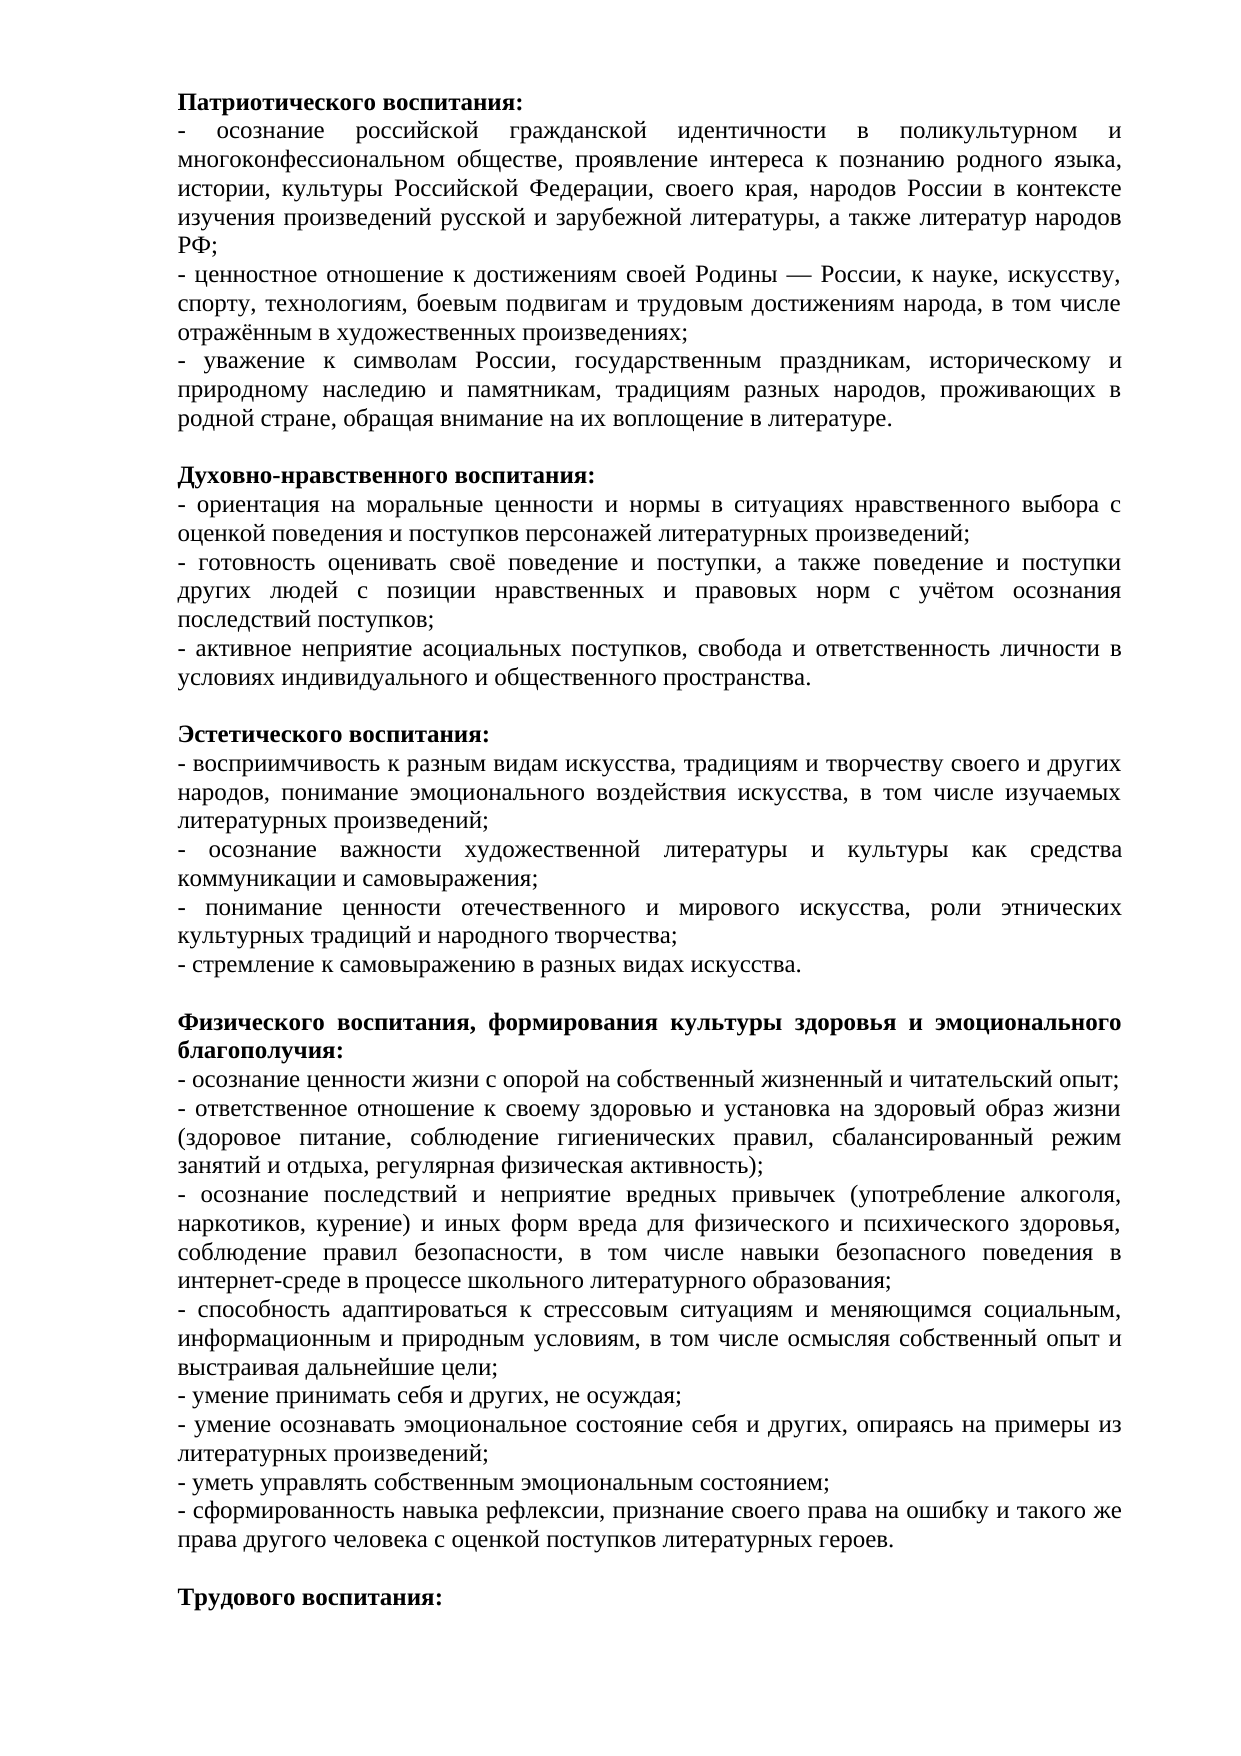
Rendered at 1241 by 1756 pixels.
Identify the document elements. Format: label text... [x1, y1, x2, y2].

text Эстетического воспитания: [177, 719, 1122, 748]
text - ориентация на моральные ценности и нормы в ситуациях нравственного выбора с оценкой поведения и поступков персонажей литературных произведений; [177, 489, 1122, 547]
text - восприимчивость к разным видам искусства, традициям и творчеству своего и других народов, понимание эмоционального воздействия искусства, в том числе изучаемых литературных произведений; [177, 748, 1122, 834]
text - осознание российской гражданской идентичности в поликультурном и многоконфессиональном обществе, проявление интереса к познанию родного языка, истории, культуры Российской Федерации, своего края, народов России в контексте изучения произведений русской и зарубежной литературы, а также литератур народов РФ; [177, 116, 1122, 259]
text - осознание ценности жизни с опорой на собственный жизненный и читательский опыт; [177, 1064, 1122, 1093]
text - уметь управлять собственным эмоциональным состоянием; [177, 1467, 1122, 1496]
text - осознание последствий и неприятие вредных привычек (употребление алкоголя, наркотиков, курение) и иных форм вреда для физического и психического здоровья, соблюдение правил безопасности, в том числе навыки безопасного поведения в интернет-среде в процессе школьного литературного образования; [177, 1179, 1122, 1294]
text Духовно-нравственного воспитания: [177, 461, 1122, 489]
text - готовность оценивать своё поведение и поступки, а также поведение и поступки других людей с позиции нравственных и правовых норм с учётом осознания последствий поступков; [177, 547, 1122, 633]
text - понимание ценности отечественного и мирового искусства, роли этнических культурных традиций и народного творчества; [177, 892, 1122, 949]
text - ценностное отношение к достижениям своей Родины — России, к науке, искусству, спорту, технологиям, боевым подвигам и трудовым достижениям народа, в том числе отражённым в художественных произведениях; [177, 259, 1122, 346]
text - умение принимать себя и других, не осуждая; [177, 1381, 1122, 1409]
text - осознание важности художественной литературы и культуры как средства коммуникации и самовыражения; [177, 834, 1122, 892]
text - умение осознавать эмоциональное состояние себя и других, опираясь на примеры из литературных произведений; [177, 1409, 1122, 1467]
text Патриотического воспитания: [177, 87, 1122, 116]
text - сформированность навыка рефлексии, признание своего права на ошибку и такого же права другого человека с оценкой поступков литературных героев. [177, 1496, 1122, 1553]
text - ответственное отношение к своему здоровью и установка на здоровый образ жизни (здоровое питание, соблюдение гигиенических правил, сбалансированный режим занятий и отдыха, регулярная физическая активность); [177, 1093, 1122, 1179]
text - уважение к символам России, государственным праздникам, историческому и природному наследию и памятникам, традициям разных народов, проживающих в родной стране, обращая внимание на их воплощение в литературе. [177, 346, 1122, 432]
text Физического воспитания, формирования культуры здоровья и эмоционального благополучия: [177, 1007, 1122, 1064]
text - активное неприятие асоциальных поступков, свобода и ответственность личности в условиях индивидуального и общественного пространства. [177, 633, 1122, 691]
text - стремление к самовыражению в разных видах искусства. [177, 949, 1122, 978]
text - способность адаптироваться к стрессовым ситуациям и меняющимся социальным, информационным и природным условиям, в том числе осмысляя собственный опыт и выстраивая дальнейшие цели; [177, 1294, 1122, 1381]
text Трудового воспитания: [177, 1582, 1122, 1611]
